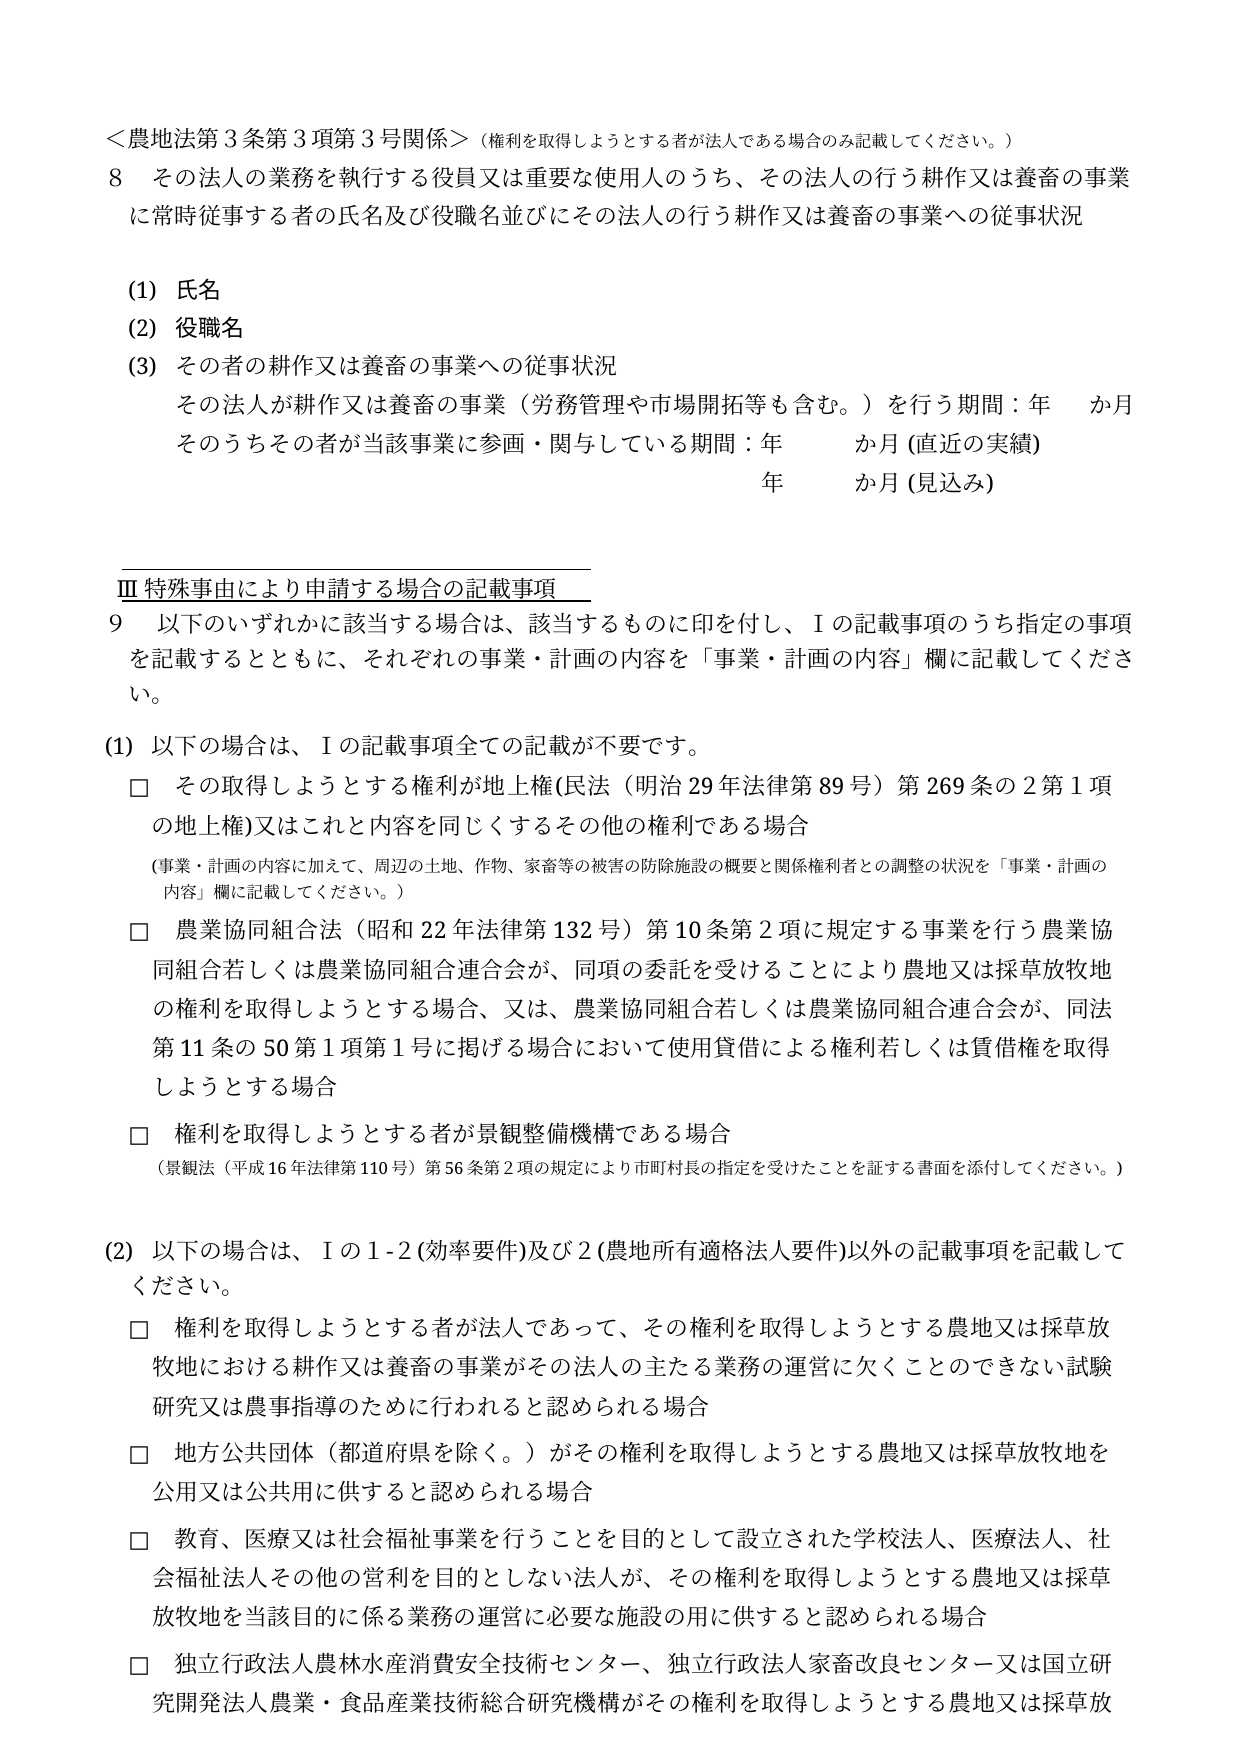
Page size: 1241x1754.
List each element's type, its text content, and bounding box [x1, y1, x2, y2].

list 役職名 [128, 312, 1159, 343]
text □ 地方公共団体（都道府県を除く。）がその権利を取得しようとする農地又は採草放牧地を 公用又は公共用に供すると認められる場合 [128, 1435, 1113, 1507]
text （景観法（平成16年法律第110号）第56条第２項の規定により市町村長の指定を受けたことを証する書面を添付してください。) [148, 1155, 1159, 1179]
text □ 教育、医療又は社会福祉事業を行うことを目的として設立された学校法人、医療法人、社会福祉法人その他の営利を目的としない法人が、その権利を取得しようとする農地又は採草放牧地を当該目的に係る業務の運営に必要な施設の用に供すると認められる場合 [128, 1521, 1113, 1632]
text その法人が耕作又は養畜の事業（労務管理や市場開拓等も含む。）を行う期間：年 か月そのうちその者が当該事業に参画・関与している期間：年 か月 (直近の実績) [175, 387, 1136, 459]
list 氏名 [128, 274, 1159, 306]
text 年 か月 (見込み) [761, 465, 1159, 498]
text □ 権利を取得しようとする者が景観整備機構である場合 [128, 1116, 1113, 1149]
list その者の耕作又は養畜の事業への従事状況 [128, 348, 1159, 382]
text (事業・計画の内容に加えて、周辺の土地、作物、家畜等の被害の防除施設の概要と関係権利者との調整の状況を「事業・計画の内容」欄に記載してください。） [151, 853, 1113, 903]
text ＜農地法第３条第３項第３号関係＞（権利を取得しようとする者が法人である場合のみ記載してください。） [104, 121, 1159, 154]
list 以下の場合は、Ⅰの記載事項全ての記載が不要です。 [104, 728, 1159, 761]
text Ⅲ 特殊事由により申請する場合の記載事項 [116, 571, 1159, 604]
text □ その取得しようとする権利が地上権(民法（明治29年法律第89号）第269条の２第１項の地上権)又はこれと内容を同じくするその他の権利である場合 [128, 768, 1113, 841]
text ９ 以下のいずれかに該当する場合は、該当するものに印を付し、Ⅰの記載事項のうち指定の事項を記載するとともに、それぞれの事業・計画の内容を「事業・計画の内容」欄に記載してください。 [104, 606, 1136, 708]
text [128, 1646, 1113, 1718]
text □ 農業協同組合法（昭和22年法律第132号）第10条第２項に規定する事業を行う農業協同組合若しくは農業協同組合連合会が、同項の委託を受けることにより農地又は採草放牧地の権利を取得しようとする場合、又は、農業協同組合若しくは農業協同組合連合会が、同法第11 条の50第１項第１号に掲げる場合において使用貸借による権利若しくは賃借権を取得しようとする場合 [128, 912, 1113, 1102]
list 以下の場合は、Ⅰの１-２(効率要件)及び２(農地所有適格法人要件)以外の記載事項を記載してください。 [104, 1233, 1137, 1301]
text ８ その法人の業務を執行する役員又は重要な使用人のうち、その法人の行う耕作又は養畜の事業に常時従事する者の氏名及び役職名並びにその法人の行う耕作又は養畜の事業への従事状況 [104, 160, 1136, 231]
text □ 権利を取得しようとする者が法人であって、その権利を取得しようとする農地又は採草放牧地における耕作又は養畜の事業がその法人の主たる業務の運営に欠くことのできない試験研究又は農事指導のために行われると認められる場合 [128, 1310, 1113, 1422]
